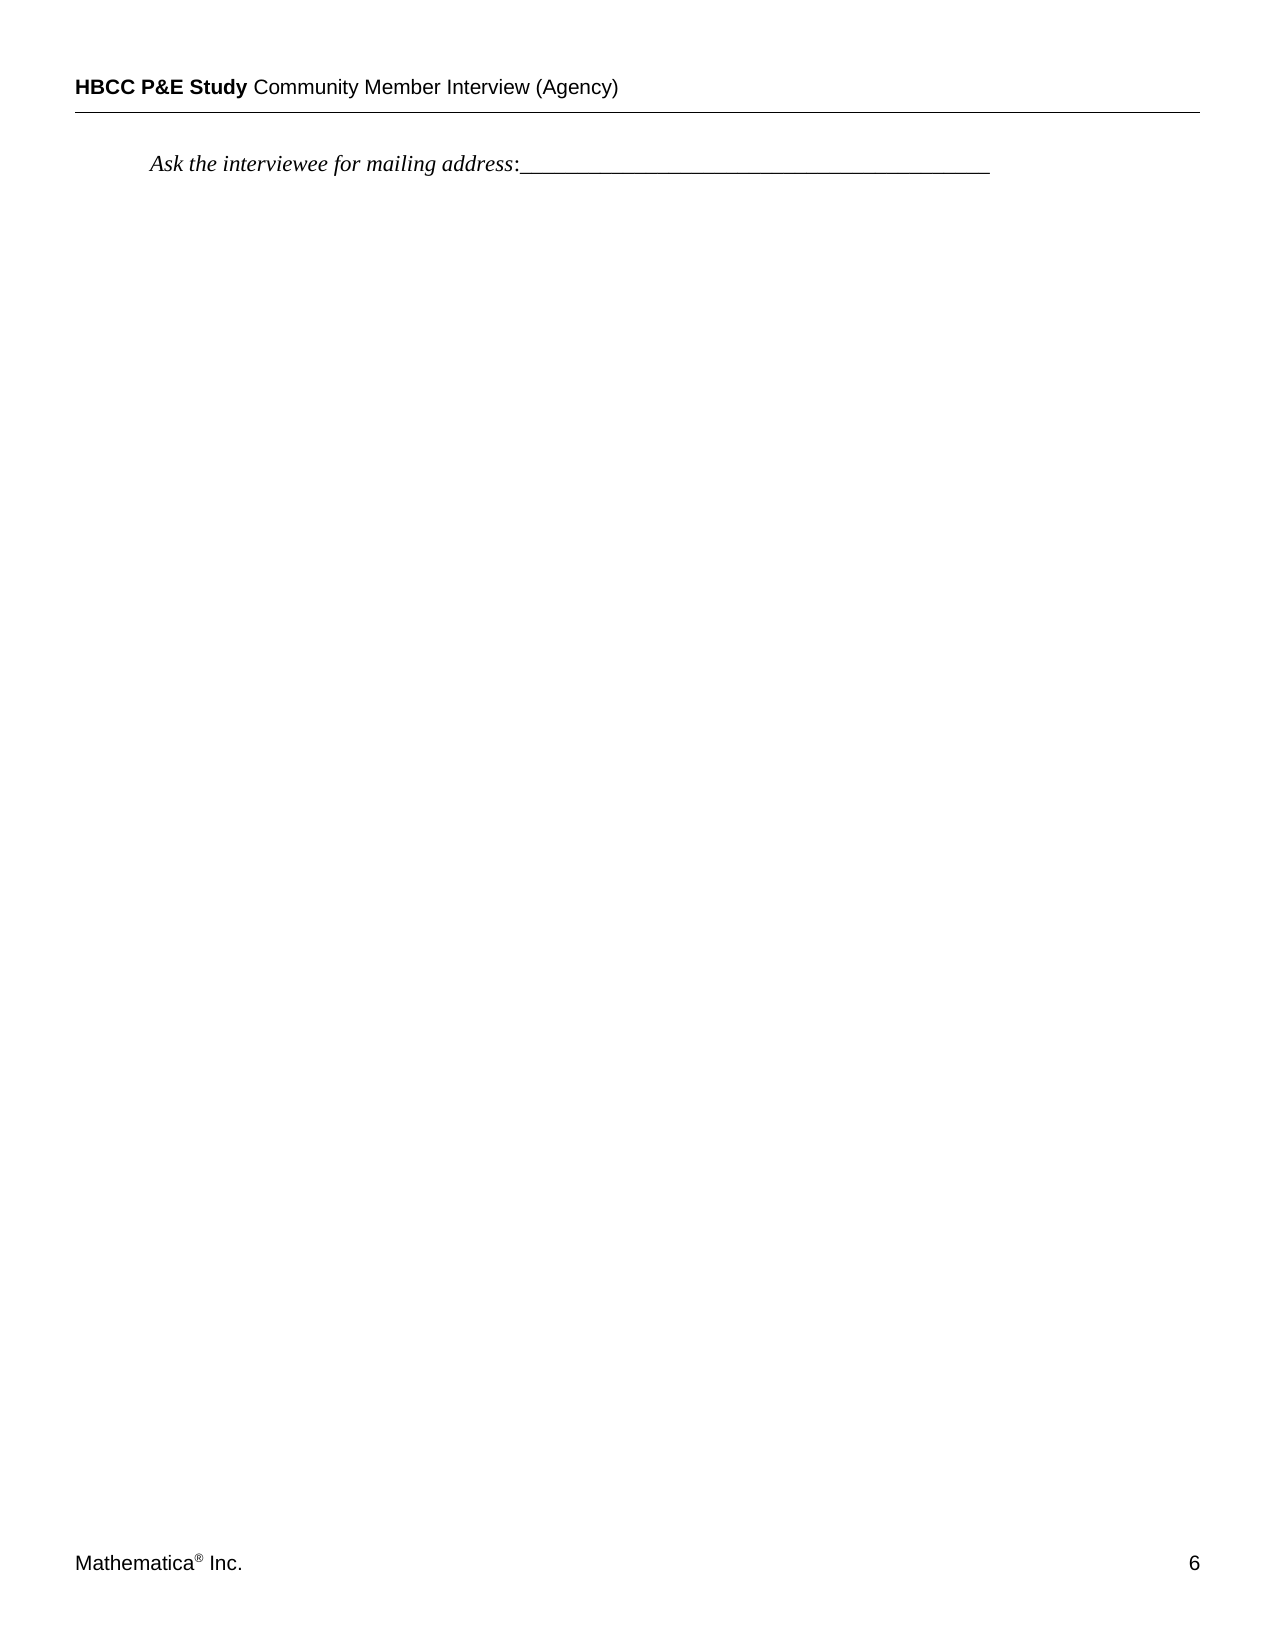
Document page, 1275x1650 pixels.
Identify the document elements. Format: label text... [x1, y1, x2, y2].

text Ask the interviewee for mailing address:_________________________________________ [150, 150, 1125, 176]
